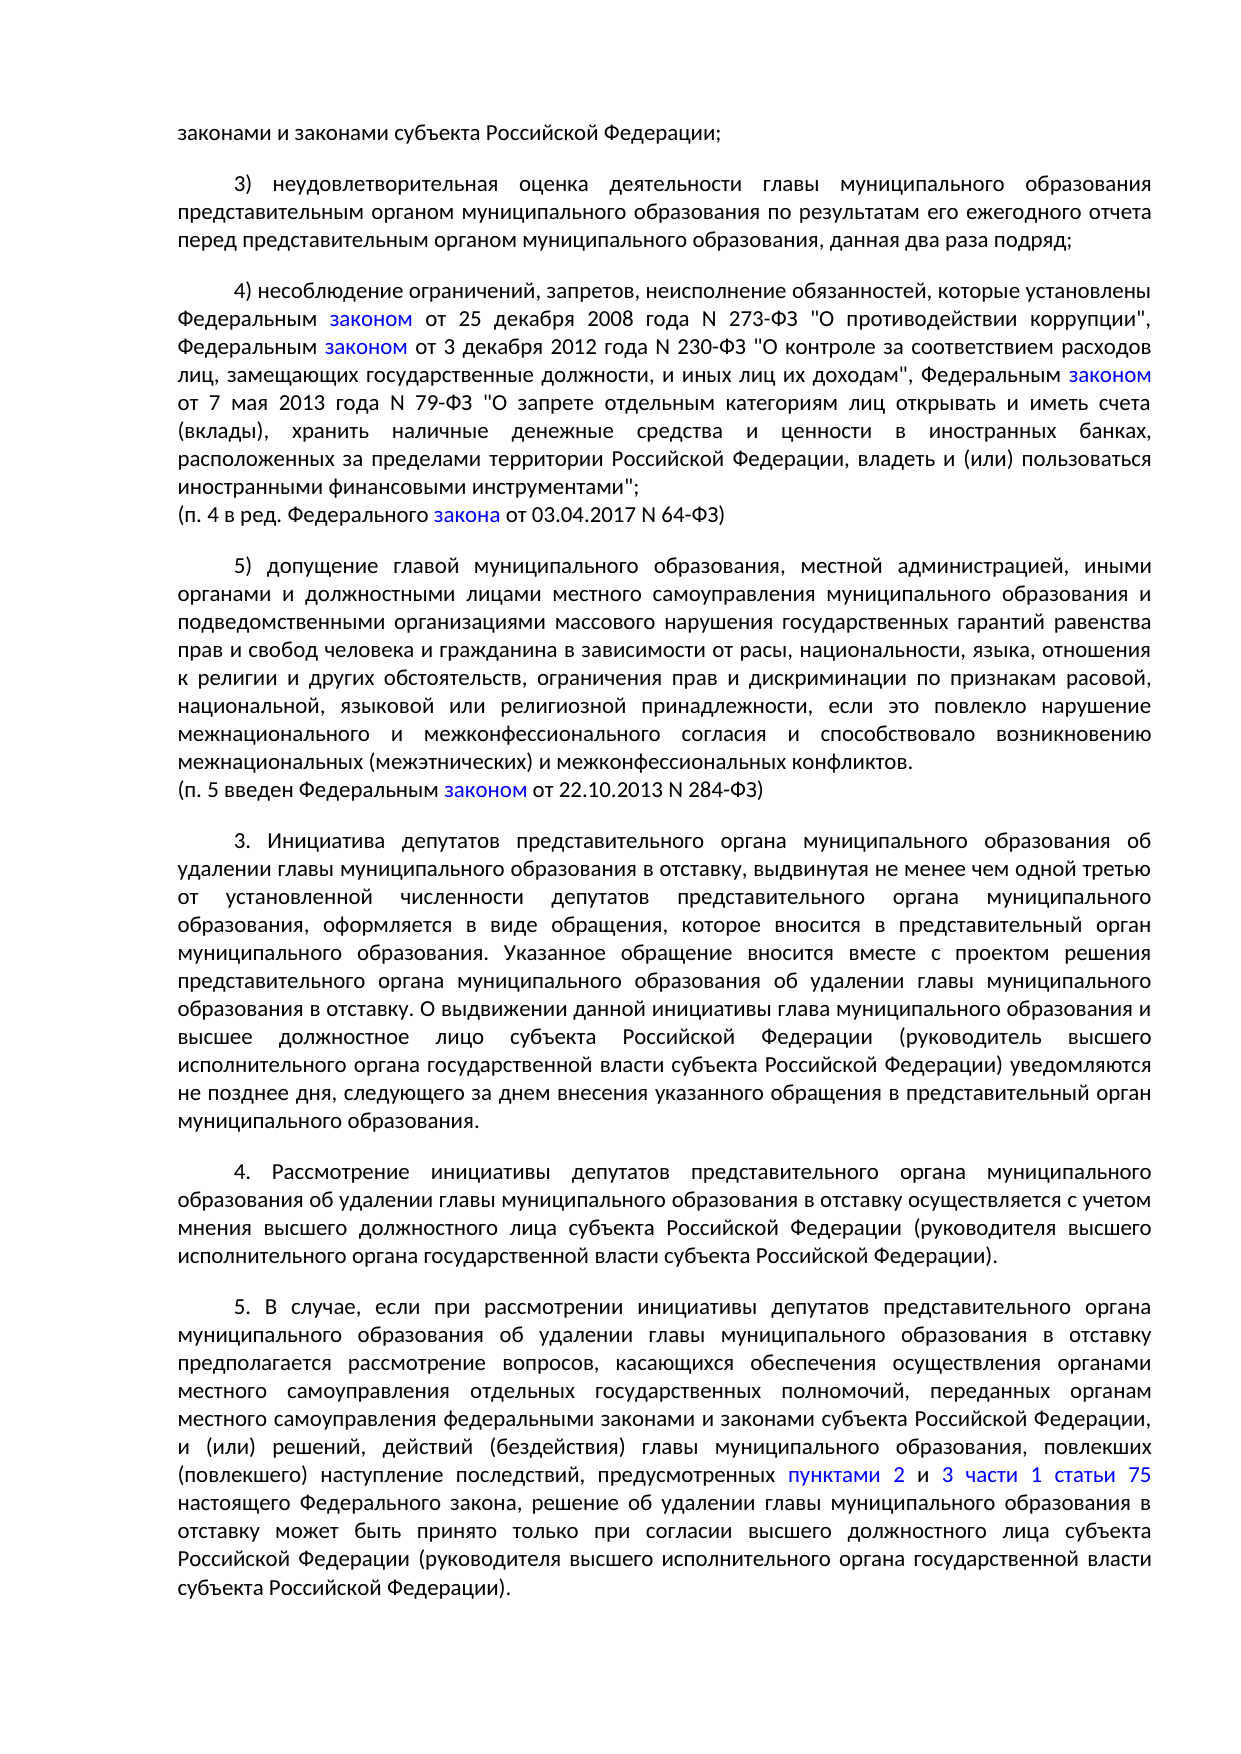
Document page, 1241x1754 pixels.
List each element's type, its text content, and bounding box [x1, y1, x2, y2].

text 5. В случае, если при рассмотрении инициативы депутатов представительного органа муниципального образования об удалении главы муниципального образования в отставку предполагается рассмотрение вопросов, касающихся обеспечения осуществления органами местного самоуправления отдельных государственных полномочий, переданных органам местного самоуправления федеральными законами и законами субъекта Российской Федерации, и (или) решений, действий (бездействия) главы муниципального образования, повлекших (повлекшего) наступление последствий, предусмотренных пунктами 2 и 3 части 1 статьи 75 настоящего Федерального закона, решение об удалении главы муниципального образования в отставку может быть принято только при согласии высшего должностного лица субъекта Российской Федерации (руководителя высшего исполнительного органа государственной власти субъекта Российской Федерации). [177, 1292, 1152, 1601]
text 3) неудовлетворительная оценка деятельности главы муниципального образования представительным органом муниципального образования по результатам его ежегодного отчета перед представительным органом муниципального образования, данная два раза подряд; [177, 169, 1152, 253]
text (п. 4 в ред. Федерального закона от 03.04.2017 N 64-ФЗ) [177, 500, 1152, 528]
text (п. 5 введен Федеральным законом от 22.10.2013 N 284-ФЗ) [177, 775, 1152, 803]
text 3. Инициатива депутатов представительного органа муниципального образования об удалении главы муниципального образования в отставку, выдвинутая не менее чем одной третью от установленной численности депутатов представительного органа муниципального образования, оформляется в виде обращения, которое вносится в представительный орган муниципального образования. Указанное обращение вносится вместе с проектом решения представительного органа муниципального образования об удалении главы муниципального образования в отставку. О выдвижении данной инициативы глава муниципального образования и высшее должностное лицо субъекта Российской Федерации (руководитель высшего исполнительного органа государственной власти субъекта Российской Федерации) уведомляются не позднее дня, следующего за днем внесения указанного обращения в представительный орган муниципального образования. [177, 826, 1152, 1134]
text 4) несоблюдение ограничений, запретов, неисполнение обязанностей, которые установлены Федеральным законом от 25 декабря 2008 года N 273-ФЗ "О противодействии коррупции", Федеральным законом от 3 декабря 2012 года N 230-ФЗ "О контроле за соответствием расходов лиц, замещающих государственные должности, и иных лиц их доходам", Федеральным законом от 7 мая 2013 года N 79-ФЗ "О запрете отдельным категориям лиц открывать и иметь счета (вклады), хранить наличные денежные средства и ценности в иностранных банках, расположенных за пределами территории Российской Федерации, владеть и (или) пользоваться иностранными финансовыми инструментами"; [177, 276, 1152, 500]
text 5) допущение главой муниципального образования, местной администрацией, иными органами и должностными лицами местного самоуправления муниципального образования и подведомственными организациями массового нарушения государственных гарантий равенства прав и свобод человека и гражданина в зависимости от расы, национальности, языка, отношения к религии и других обстоятельств, ограничения прав и дискриминации по признакам расовой, национальной, языковой или религиозной принадлежности, если это повлекло нарушение межнационального и межконфессионального согласия и способствовало возникновению межнациональных (межэтнических) и межконфессиональных конфликтов. [177, 551, 1152, 775]
text 4. Рассмотрение инициативы депутатов представительного органа муниципального образования об удалении главы муниципального образования в отставку осуществляется с учетом мнения высшего должностного лица субъекта Российской Федерации (руководителя высшего исполнительного органа государственной власти субъекта Российской Федерации). [177, 1157, 1152, 1269]
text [177, 118, 1152, 146]
